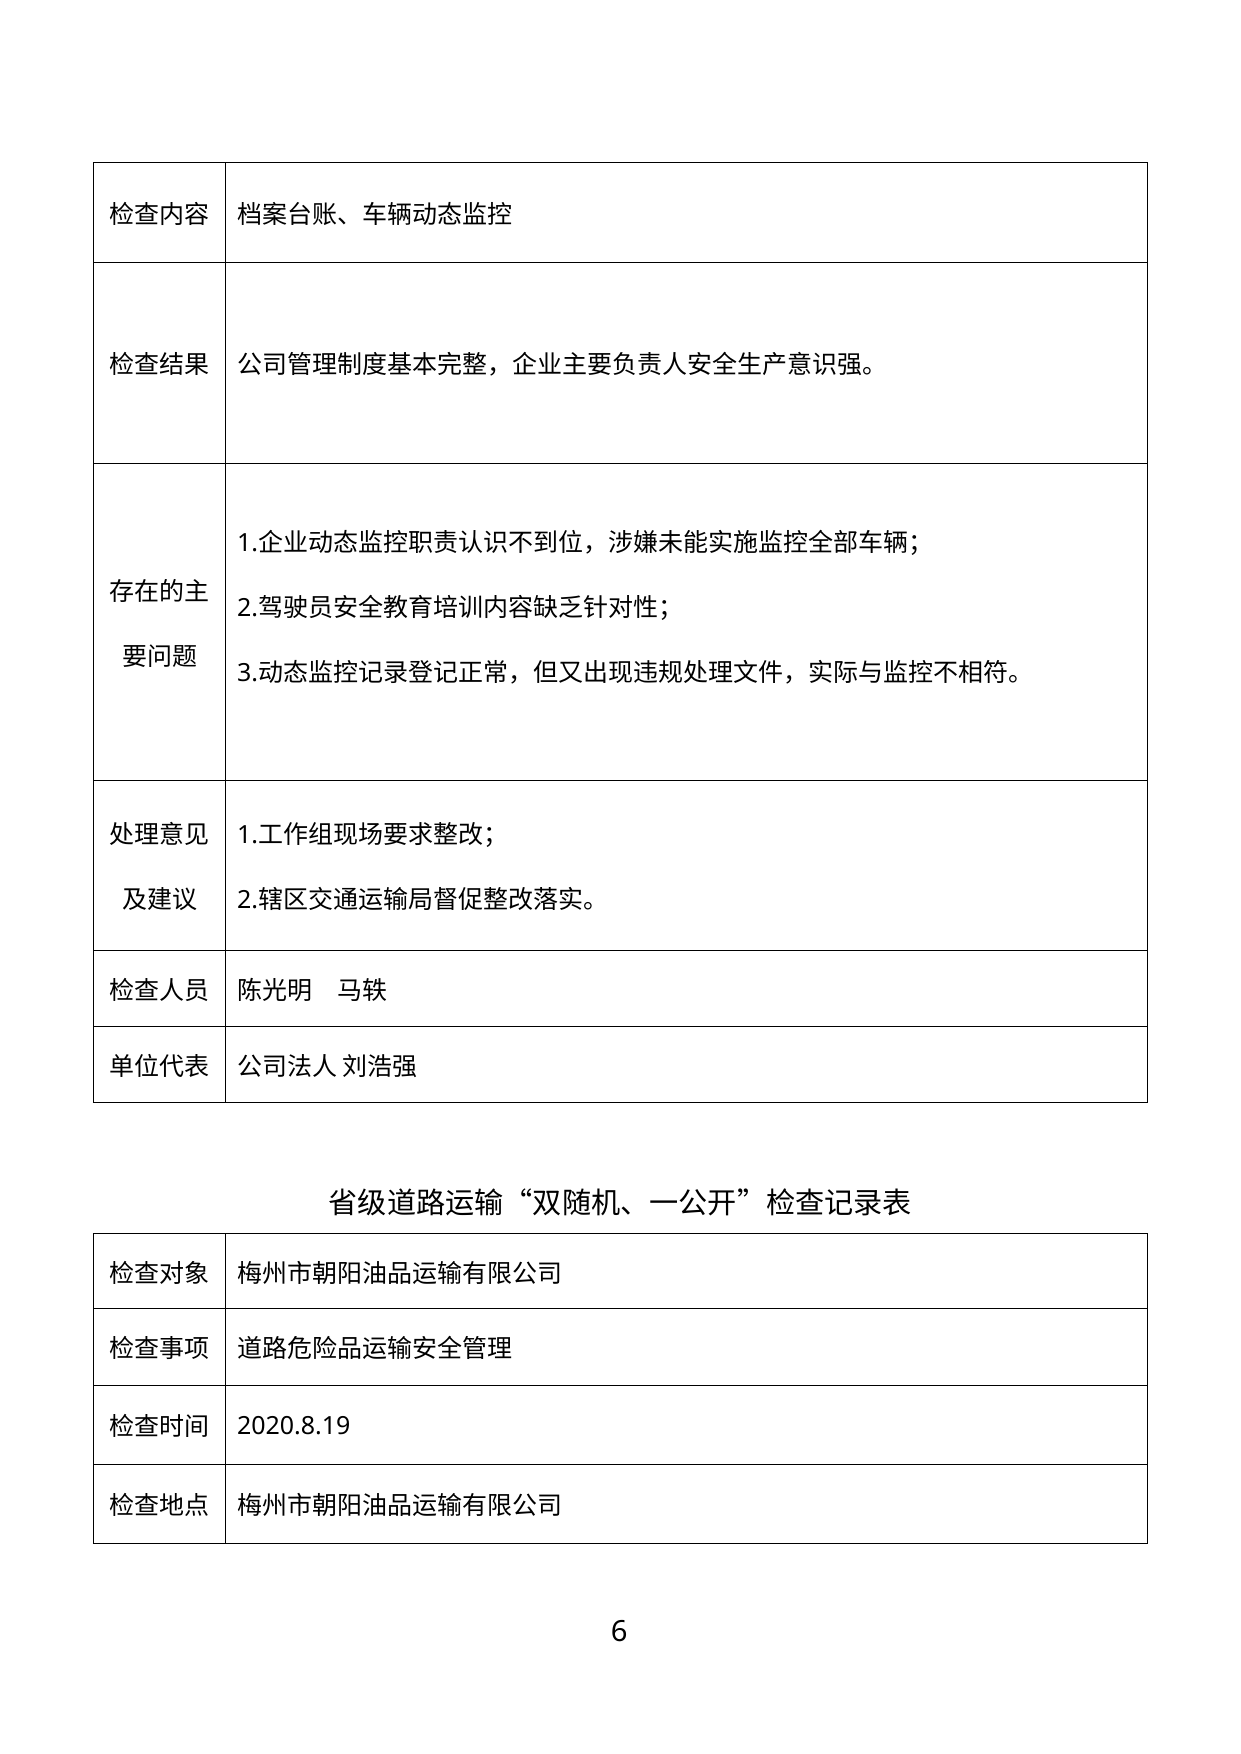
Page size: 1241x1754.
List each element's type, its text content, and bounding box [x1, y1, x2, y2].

text 省级道路运输“双随机、一公开”检查记录表 [187, 1168, 1053, 1233]
table_cell 检查人员 [94, 951, 225, 1026]
table_cell 公司法人 刘浩强 [226, 1027, 1147, 1102]
table_cell 2020.8.19 [226, 1386, 1147, 1464]
table_header 检查对象 [94, 1234, 225, 1308]
table_cell 检查时间 [94, 1386, 225, 1464]
table_cell 道路危险品运输安全管理 [226, 1309, 1147, 1385]
table_cell 存在的主要问题 [94, 464, 225, 780]
table_header 梅州市朝阳油品运输有限公司 [226, 1234, 1147, 1308]
table_cell 陈光明 马轶 [226, 951, 1147, 1026]
table_cell 检查内容 [94, 163, 225, 262]
table_cell 检查结果 [94, 263, 225, 463]
table_cell 档案台账、车辆动态监控 [226, 163, 1147, 262]
table_cell 1.工作组现场要求整改； 2.辖区交通运输局督促整改落实。 [226, 781, 1147, 949]
table_cell 检查事项 [94, 1309, 225, 1385]
table_cell 公司管理制度基本完整，企业主要负责人安全生产意识强。 [226, 263, 1147, 463]
table_cell 梅州市朝阳油品运输有限公司 [226, 1465, 1147, 1543]
table_cell 1.企业动态监控职责认识不到位，涉嫌未能实施监控全部车辆； 2.驾驶员安全教育培训内容缺乏针对性； 3.动态监控记录登记正常，但又出现违规处理文件，实际与监控不相符。 [226, 464, 1147, 780]
table_cell 处理意见及建议 [94, 781, 225, 949]
table_cell 单位代表 [94, 1027, 225, 1102]
table_cell 检查地点 [94, 1465, 225, 1543]
